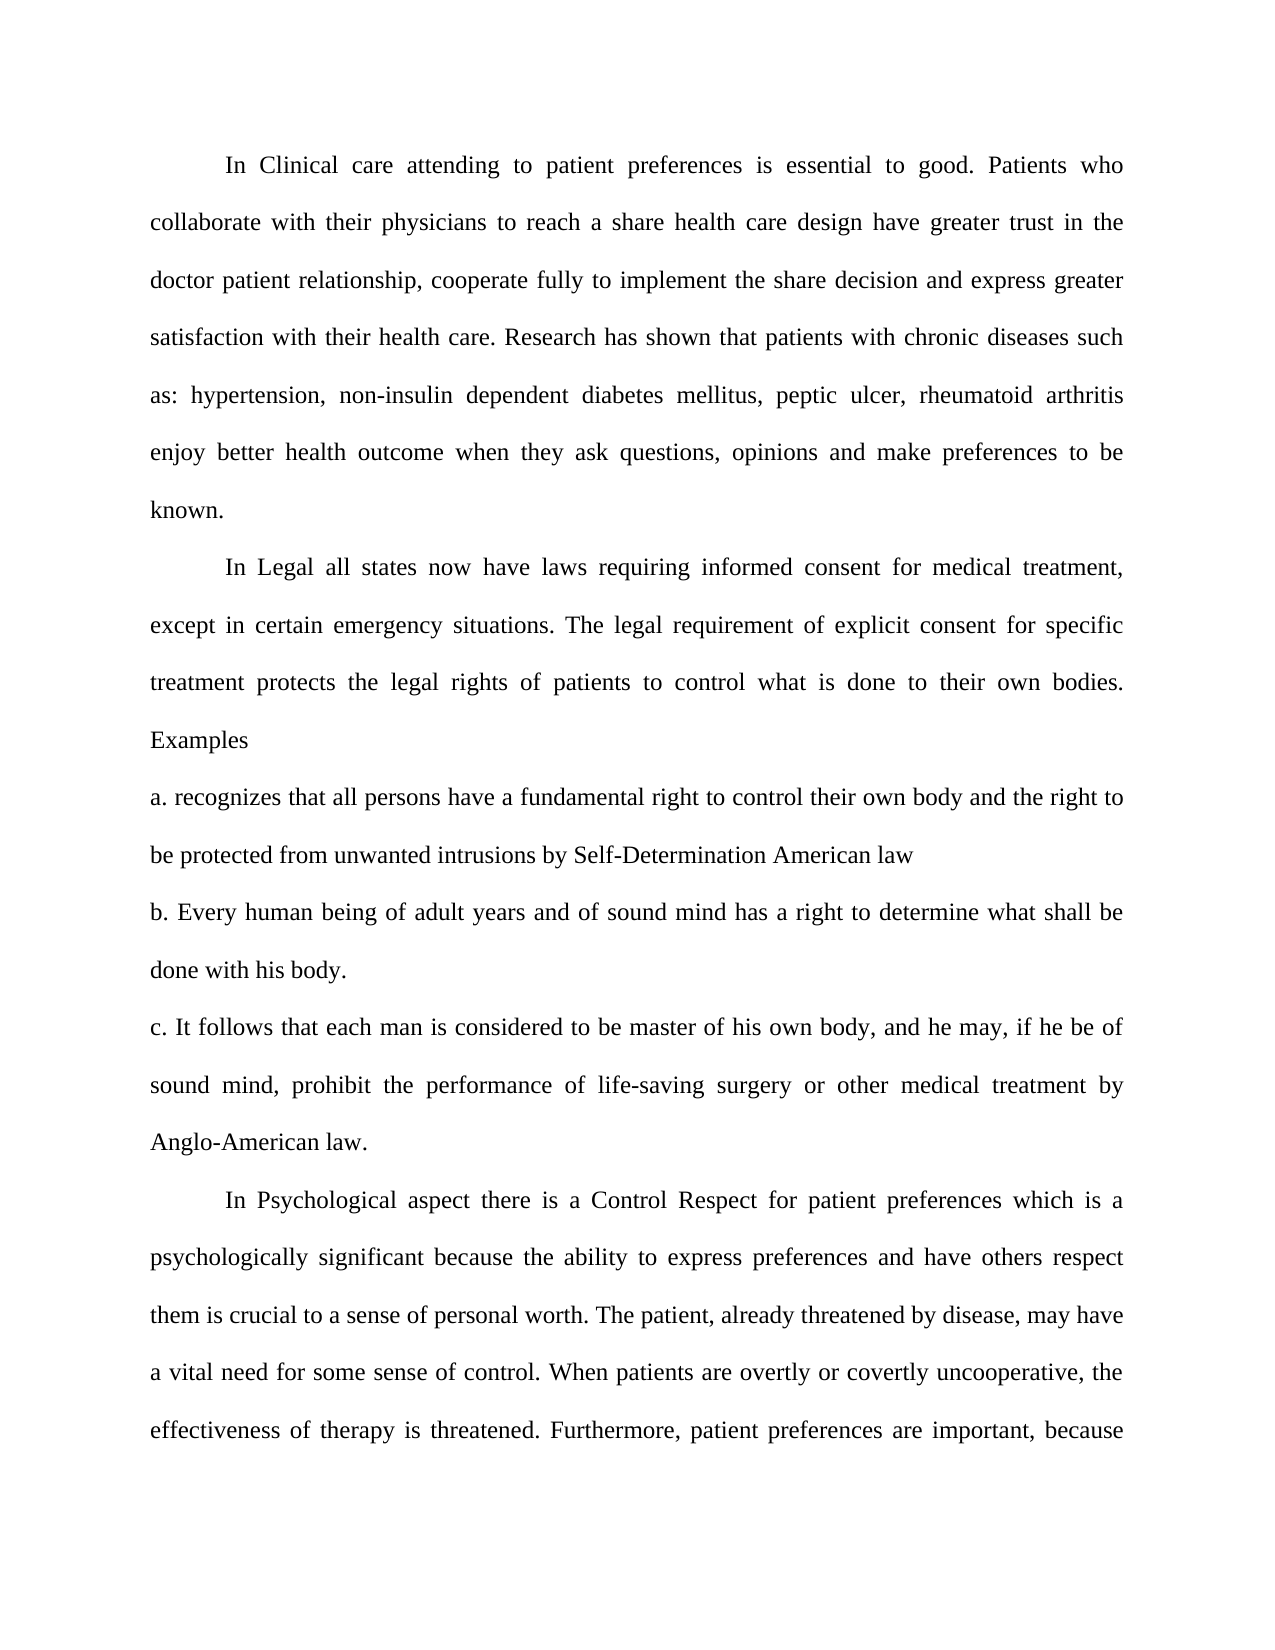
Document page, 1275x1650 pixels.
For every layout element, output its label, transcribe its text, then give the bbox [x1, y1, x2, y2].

text In Clinical care attending to patient preferences is essential to good. Patients who collaborate with their physicians to reach a share health care design have greater trust in the doctor patient relationship, cooperate fully to implement the share decision and express greater satisfaction with their health care. Research has shown that patients with chronic diseases such as: hypertension, non-insulin dependent diabetes mellitus, peptic ulcer, rheumatoid arthritis enjoy better health outcome when they ask questions, opinions and make preferences to be known. [150, 150, 1125, 524]
text b. Every human being of adult years and of sound mind has a right to determine what shall be done with his body. [150, 897, 1125, 984]
text a. recognizes that all persons have a fundamental right to control their own body and the right to be protected from unwanted intrusions by Self-Determination American law [150, 782, 1125, 869]
text In Legal all states now have laws requiring informed consent for medical treatment, except in certain emergency situations. The legal requirement of explicit consent for specific treatment protects the legal rights of patients to control what is done to their own bodies. Examples [150, 552, 1125, 754]
text c. It follows that each man is considered to be master of his own body, and he may, if he be of sound mind, prohibit the performance of life-saving surgery or other medical treatment by Anglo-American law. [150, 1012, 1125, 1156]
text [150, 1185, 1125, 1444]
